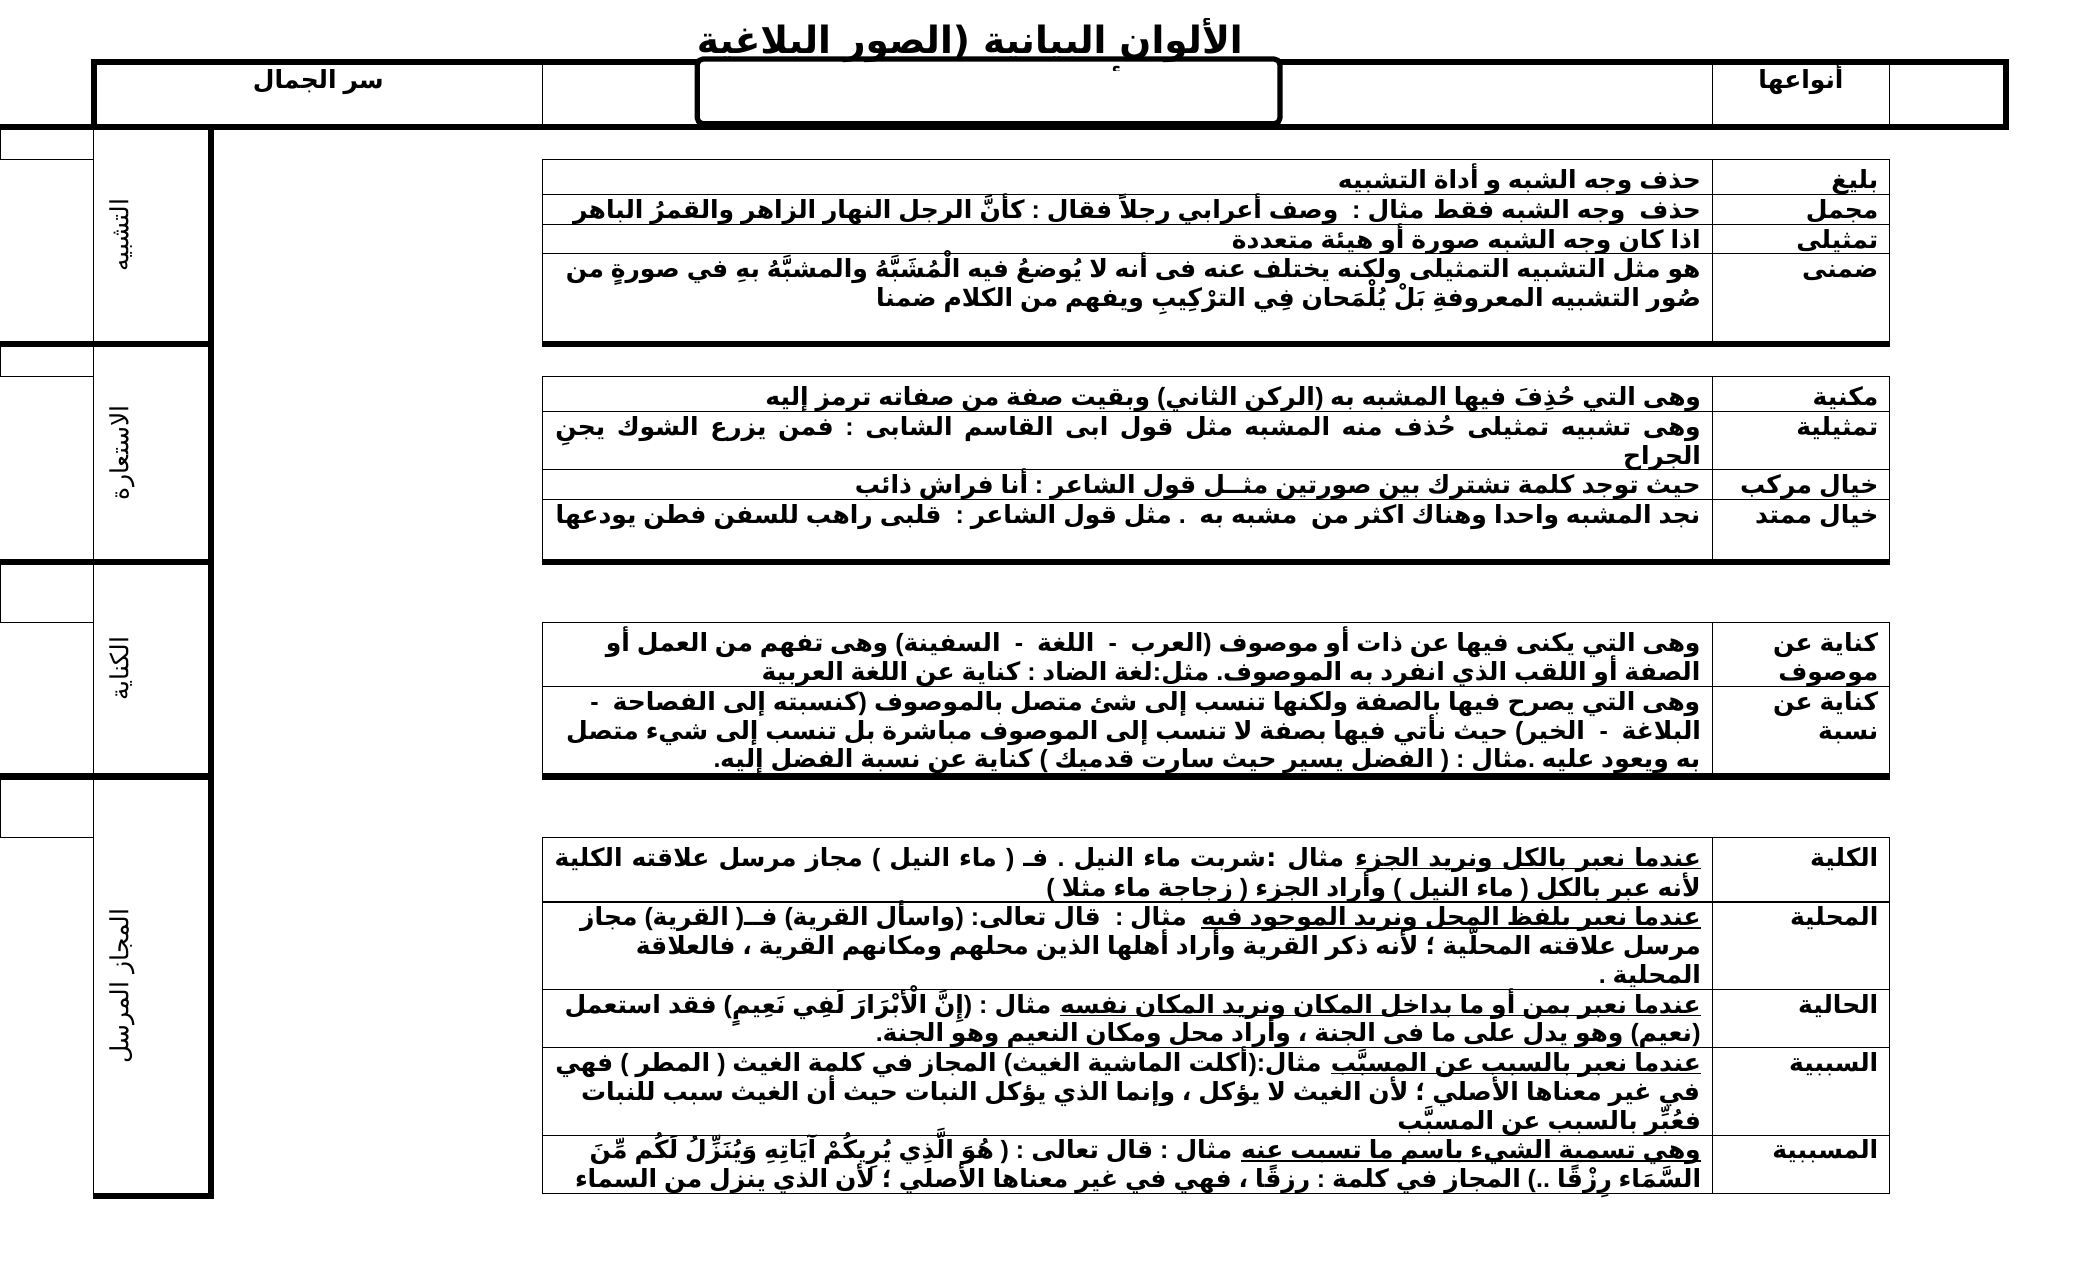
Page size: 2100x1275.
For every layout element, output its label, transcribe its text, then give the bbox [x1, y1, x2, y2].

table_cell مجمل [1713, 195, 1889, 223]
table_cell بليغ [1713, 160, 1889, 194]
table_cell تمثيلى [1713, 225, 1889, 253]
table_cell وهى التي يكنى فيها عن ذات أو موصوف (العرب - اللغة - السفينة) وهى تفهم من العمل أو الصفة أو اللقب الذي انفرد به الموصوف. مثل:لغة الضاد : كناية عن اللغة العربية [543, 623, 1712, 686]
table_cell حذف وجه الشبه فقط مثال : وصف أعرابي رجلاً فقال : كأنَّ الرجل النهار الزاهر والقمرُ الباهر [543, 195, 1712, 223]
table_cell الكناية [94, 565, 208, 773]
table_cell هو مثل التشبيه التمثيلى ولكنه يختلف عنه فى أنه لا يُوضعُ فيه الْمُشَبَّهُ والمشبَّهُ بهِ في صورةٍ من صُور التشبيه المعروفةِ بَلْ يُلْمَحان فِي الترْكِيبِ ويفهم من الكلام ضمنا [543, 254, 1712, 341]
table_header سر الجمال [97, 65, 542, 124]
table_header [1281, 65, 1712, 124]
table_cell الحالية [1713, 990, 1889, 1047]
table_cell وهى التي حُذِفَ فيها المشبه به (الركن الثاني) وبقيت صفة من صفاته ترمز إليه [543, 377, 1712, 411]
table_cell التشبيه [94, 130, 208, 341]
table_cell عندما نعبر بالسبب عن المسبَّب مثال:(أكلت الماشية الغيث) المجاز في كلمة الغيث ( المطر ) فهي في غير معناها الأصلي ؛ لأن الغيث لا يؤكل ، وإنما الذي يؤكل النبات حيث أن الغيث سبب للنبات فعُبِّر بالسبب عن المسبَّب [543, 1048, 1712, 1134]
table_cell الكلية [1713, 838, 1889, 901]
table_cell تمثيلية [1713, 412, 1889, 469]
table_cell المجاز المرسل [94, 780, 208, 1193]
table_cell المحلية [1713, 903, 1889, 989]
table_cell كناية عن موصوف [1713, 623, 1889, 686]
table_cell خيال ممتد [1713, 500, 1889, 558]
table_cell عندما نعبر بلفظ المحل ونريد الموجود فيه مثال : قال تعالى: (واسأل القرية) فــ( القرية) مجاز مرسل علاقته المحلّية ؛ لأنه ذكر القرية وأراد أهلها الذين محلهم ومكانهم القرية ، فالعلاقة المحلية . [543, 903, 1712, 989]
table_cell مكنية [1713, 377, 1889, 411]
table_cell الاستعارة [94, 347, 208, 558]
table_cell كناية عن نسبة [1713, 687, 1889, 773]
table_cell خيال مركب [1713, 470, 1889, 499]
table_cell نجد المشبه واحدا وهناك اكثر من مشبه به . مثل قول الشاعر : قلبى راهب للسفن فطن يودعها [543, 500, 1712, 558]
table_cell ضمنى [1713, 254, 1889, 341]
table_cell حيث توجد كلمة تشترك بين صورتين مثــل قول الشاعر : أنا فراش ذائب [543, 470, 1712, 499]
table_cell وهى تشبيه تمثيلى حُذف منه المشبه مثل قول ابى القاسم الشابى : فمن يزرع الشوك يجنِ الجراح [543, 412, 1712, 469]
table_header [543, 65, 696, 124]
table_cell وهى التي يصرح فيها بالصفة ولكنها تنسب إلى شئ متصل بالموصوف (كنسبته إلى الفصاحة - البلاغة - الخير) حيث نأتي فيها بصفة لا تنسب إلى الموصوف مباشرة بل تنسب إلى شيء متصل به ويعود عليه .مثال : ( الفضل يسير حيث سارت قدميك ) كناية عن نسبة الفضل إليه. [543, 687, 1712, 773]
table_cell السببية [1713, 1048, 1889, 1134]
table_cell عندما نعبر بمن أو ما بداخل المكان ونريد المكان نفسه مثال : (إِنَّ الْأبْرَارَ لَفِي نَعِيمٍ) فقد استعمل (نعيم) وهو يدل على ما فى الجنة ، وأراد محل ومكان النعيم وهو الجنة. [543, 990, 1712, 1047]
table_cell حذف وجه الشبه و أداة التشبيه [543, 160, 1712, 194]
table_header [1890, 65, 2003, 124]
table_cell اذا كان وجه الشبه صورة أو هيئة متعددة [543, 225, 1712, 253]
table_cell عندما نعبر بالكل ونريد الجزء مثال :شربت ماء النيل . فـ ( ماء النيل ) مجاز مرسل علاقته الكلية لأنه عبر بالكل ( ماء النيل ) وأراد الجزء ( زجاجة ماء مثلا ) [543, 838, 1712, 901]
table_header أنواعها [1713, 65, 1889, 124]
table_cell المسببية [1713, 1136, 1889, 1193]
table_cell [543, 1136, 1712, 1193]
